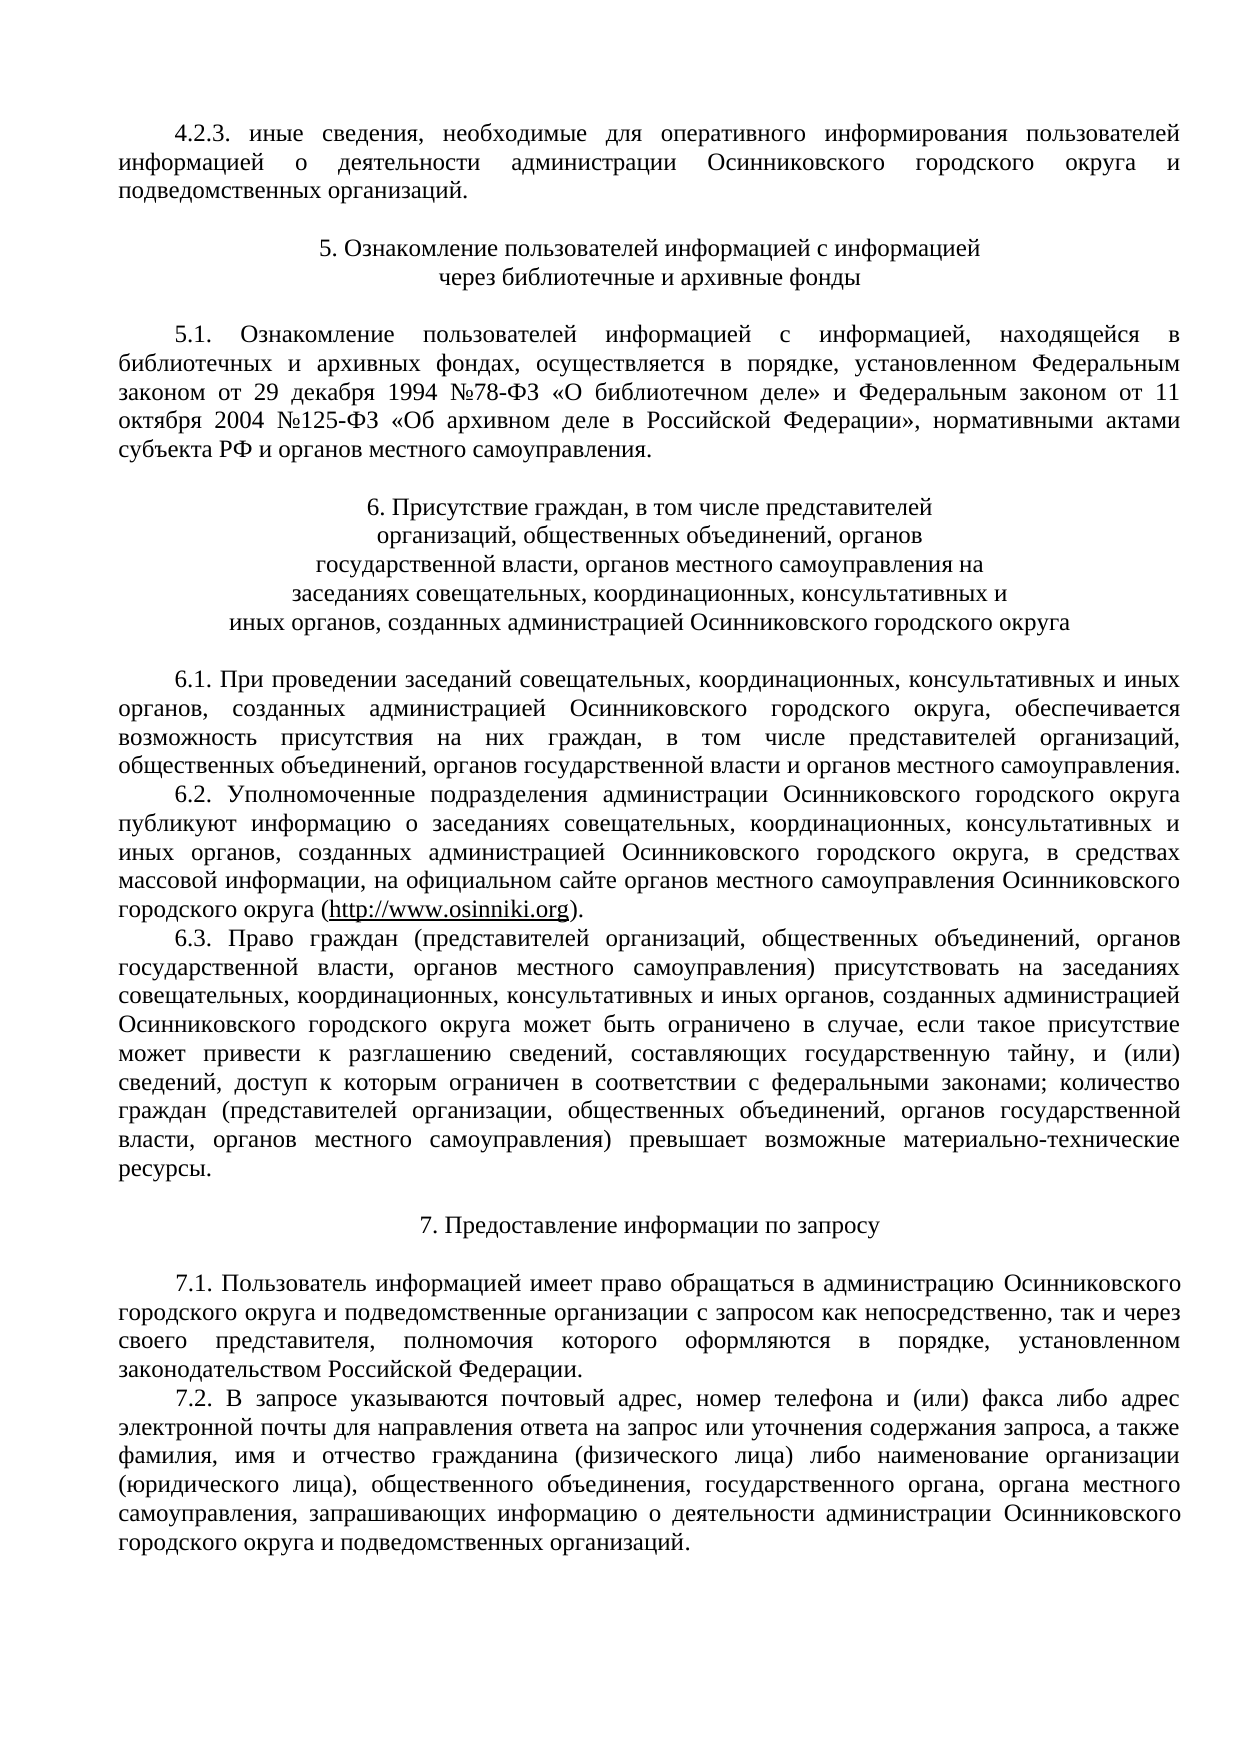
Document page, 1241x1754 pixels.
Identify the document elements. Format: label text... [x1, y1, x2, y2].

text заседаниях совещательных, координационных, консультативных и [118, 578, 1181, 607]
text 6.2. Уполномоченные подразделения администрации Осинниковского городского округа публикуют информацию о заседаниях совещательных, координационных, консультативных и иных органов, созданных администрацией Осинниковского городского округа, в средствах массовой информации, на официальном сайте органов местного самоуправления Осинниковского городского округа (http://www.osinniki.org). [118, 779, 1181, 923]
text государственной власти, органов местного самоуправления на [118, 549, 1181, 578]
text 7.1. Пользователь информацией имеет право обращаться в администрацию Осинниковского городского округа и подведомственные организации с запросом как непосредственно, так и через своего представителя, полномочия которого оформляются в порядке, установленном законодательством Российской Федерации. [118, 1268, 1181, 1383]
text 7.2. В запросе указываются почтовый адрес, номер телефона и (или) факса либо адрес электронной почты для направления ответа на запрос или уточнения содержания запроса, а также фамилия, имя и отчество гражданина (физического лица) либо наименование организации (юридического лица), общественного объединения, государственного органа, органа местного самоуправления, запрашивающих информацию о деятельности администрации Осинниковского городского округа и подведомственных организаций. [118, 1383, 1181, 1556]
text иных органов, созданных администрацией Осинниковского городского округа [118, 607, 1181, 636]
text 6. Присутствие граждан, в том числе представителей [118, 492, 1181, 521]
text через библиотечные и архивные фонды [118, 262, 1181, 291]
text 7. Предоставление информации по запросу [118, 1211, 1181, 1239]
text 5. Ознакомление пользователей информацией с информацией [118, 233, 1181, 262]
text организаций, общественных объединений, органов [118, 521, 1181, 549]
text 6.1. При проведении заседаний совещательных, координационных, консультативных и иных органов, созданных администрацией Осинниковского городского округа, обеспечивается возможность присутствия на них граждан, в том числе представителей организаций, общественных объединений, органов государственной власти и органов местного самоуправления. [118, 664, 1181, 779]
text 5.1. Ознакомление пользователей информацией с информацией, находящейся в библиотечных и архивных фондах, осуществляется в порядке, установленном Федеральным законом от 29 декабря 1994 №78-ФЗ «О библиотечном деле» и Федеральным законом от 11 октября 2004 №125-ФЗ «Об архивном деле в Российской Федерации», нормативными актами субъекта РФ и органов местного самоуправления. [118, 319, 1181, 463]
text 4.2.3. иные сведения, необходимые для оперативного информирования пользователей информацией о деятельности администрации Осинниковского городского округа и подведомственных организаций. [118, 118, 1181, 204]
text 6.3. Право граждан (представителей организаций, общественных объединений, органов государственной власти, органов местного самоуправления) присутствовать на заседаниях совещательных, координационных, консультативных и иных органов, созданных администрацией Осинниковского городского округа может быть ограничено в случае, если такое присутствие может привести к разглашению сведений, составляющих государственную тайну, и (или) сведений, доступ к которым ограничен в соответствии с федеральными законами; количество граждан (представителей организации, общественных объединений, органов государственной власти, органов местного самоуправления) превышает возможные материально-технические ресурсы. [118, 923, 1181, 1182]
